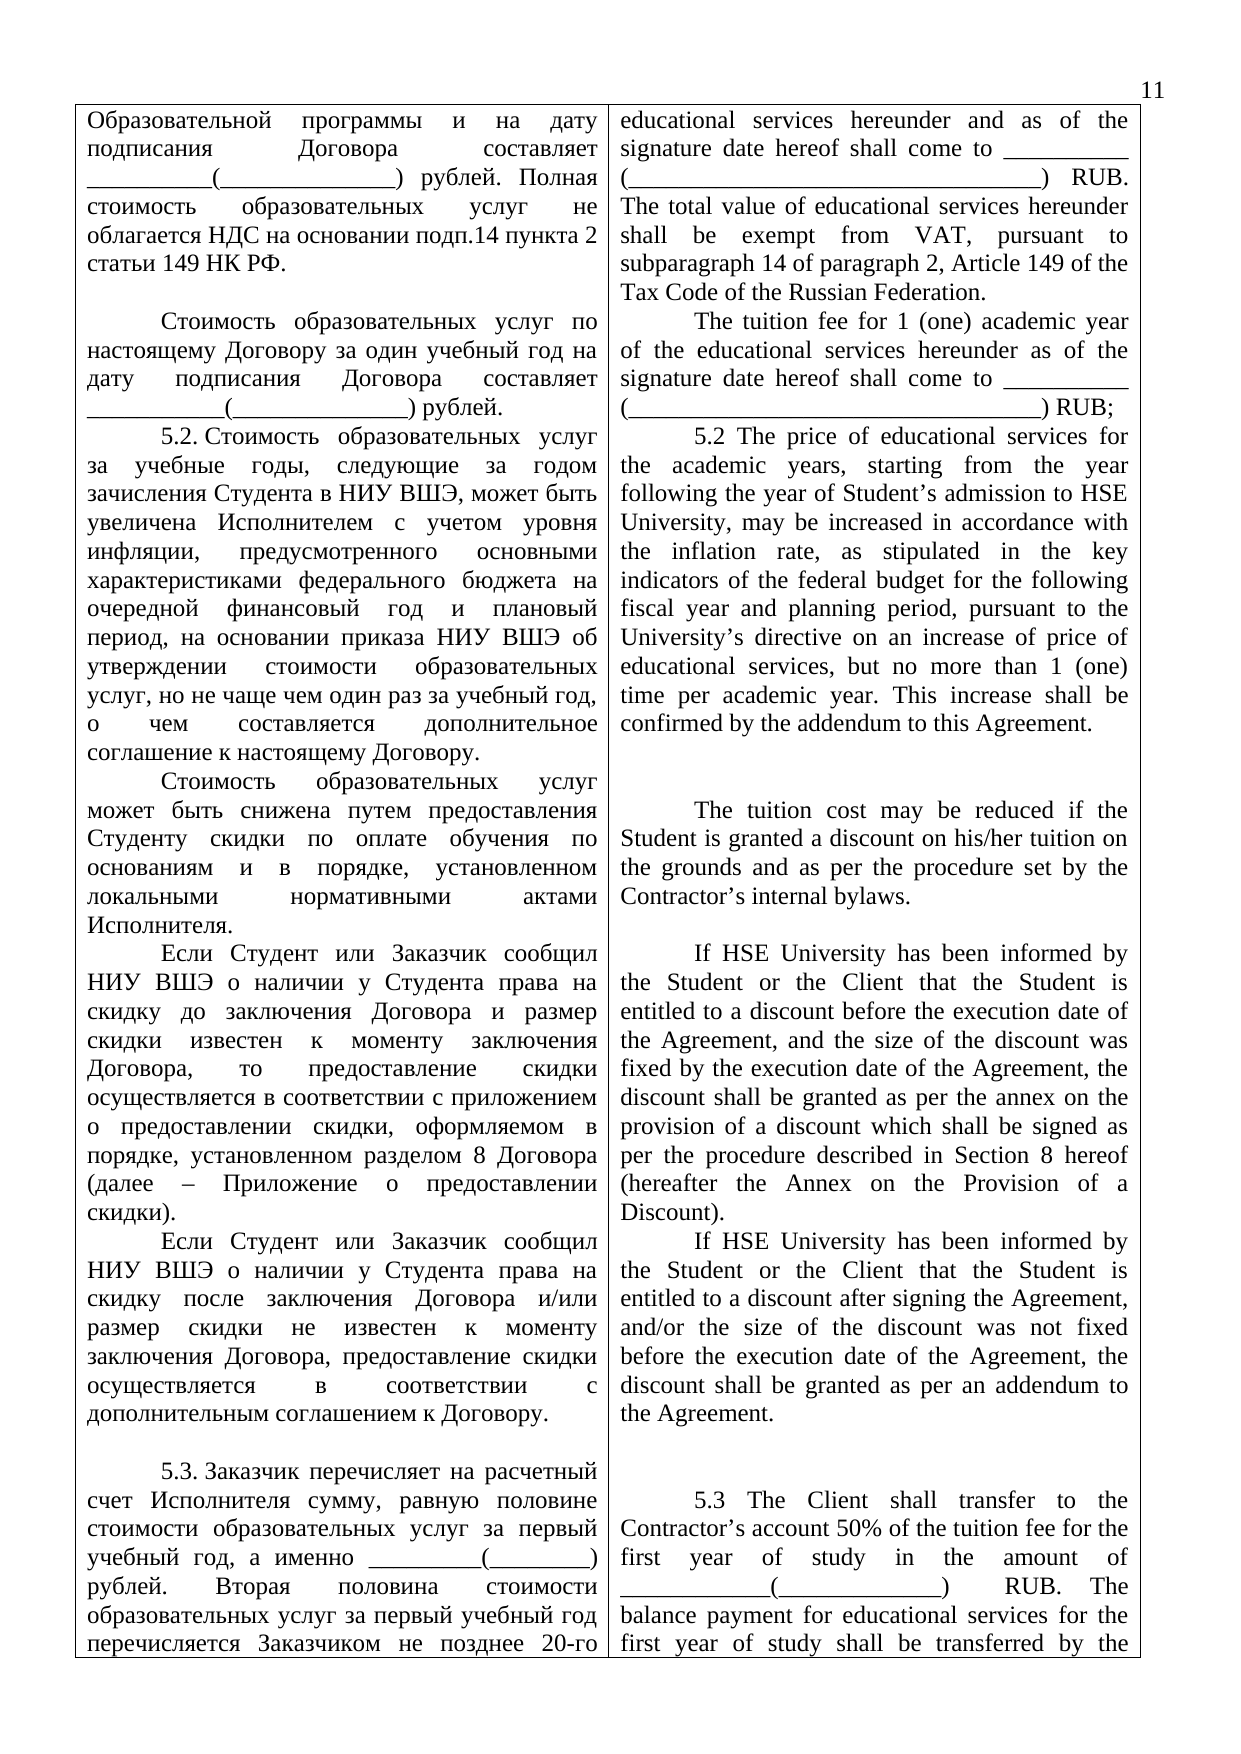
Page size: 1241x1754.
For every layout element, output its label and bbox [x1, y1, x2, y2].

table_cell [76, 105, 608, 1657]
table_cell [609, 105, 1140, 1657]
